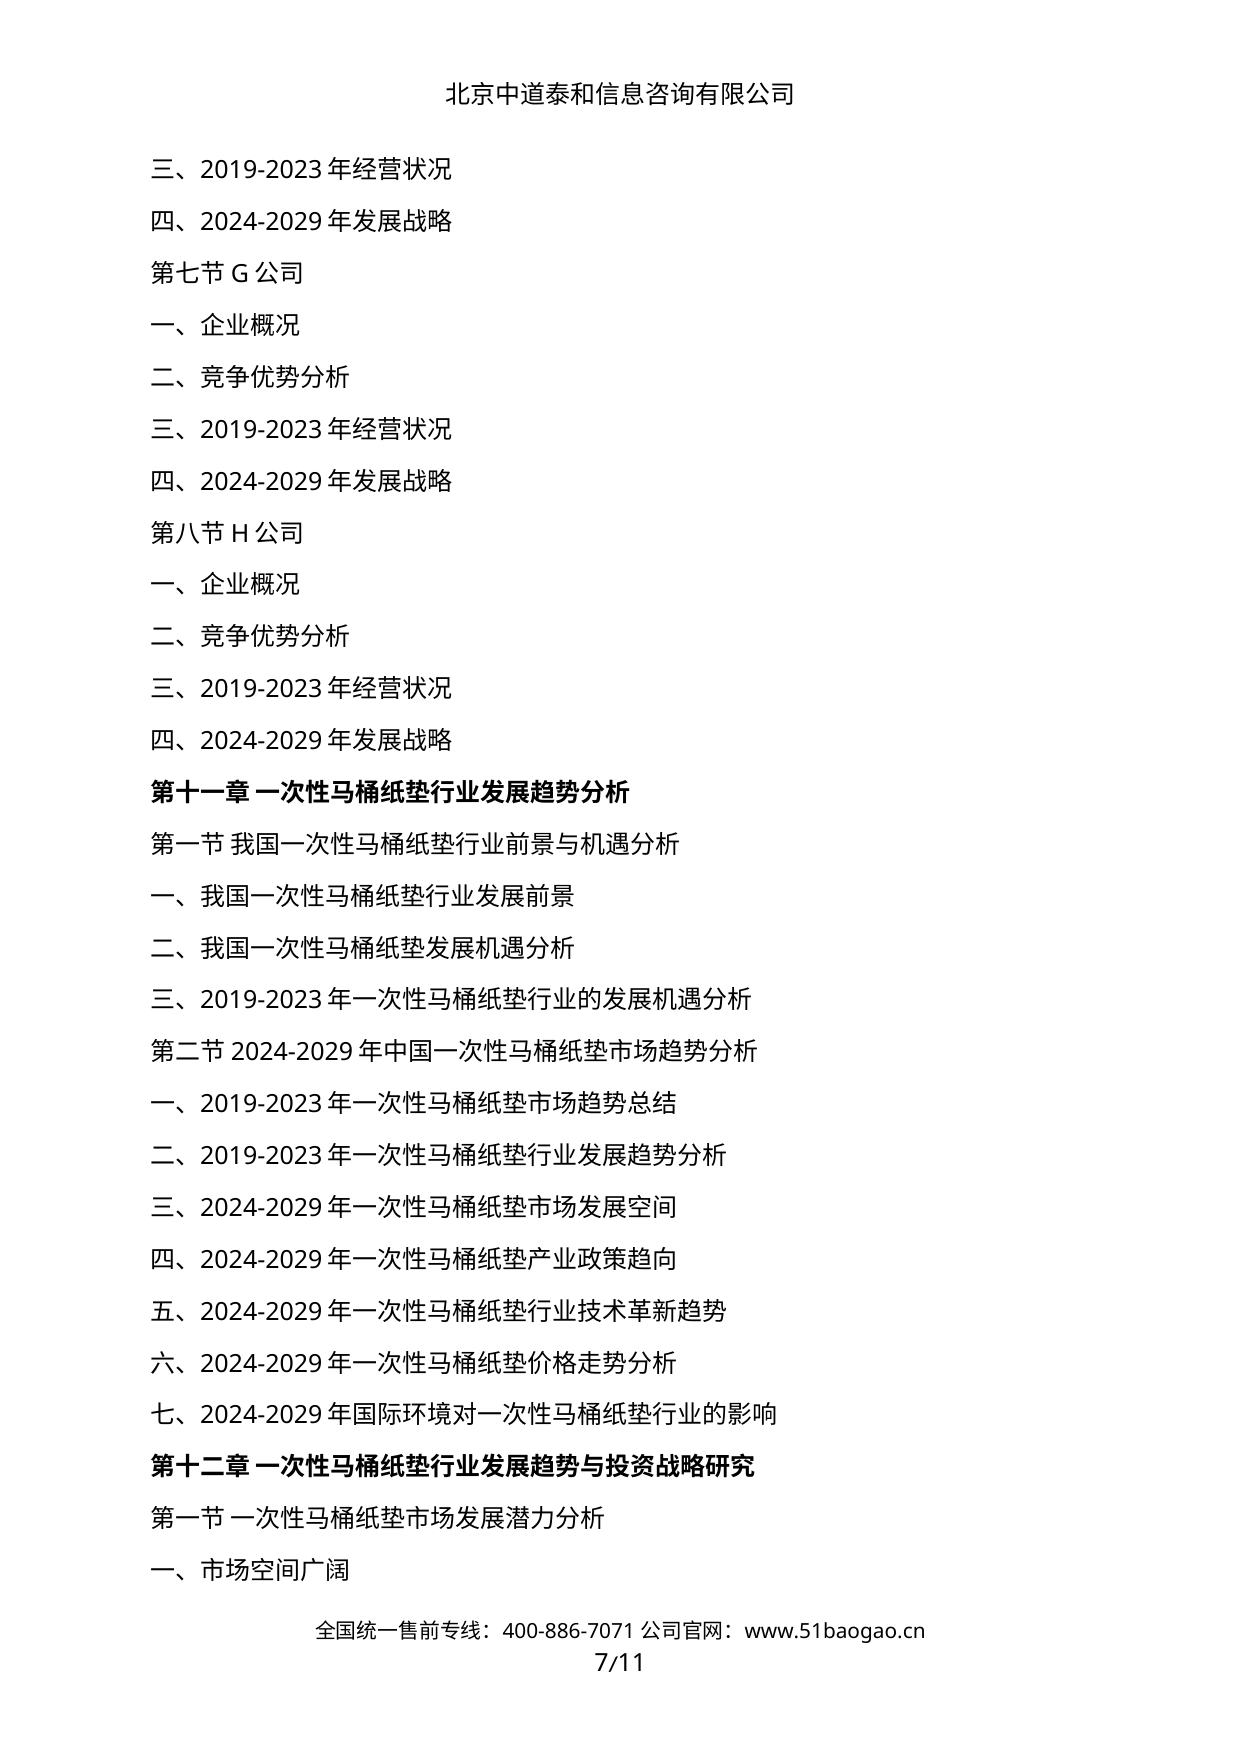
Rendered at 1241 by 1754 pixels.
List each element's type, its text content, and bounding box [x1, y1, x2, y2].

text 一、2019-2023年一次性马桶纸垫市场趋势总结 [150, 1084, 1090, 1120]
text 第十一章 一次性马桶纸垫行业发展趋势分析 [150, 772, 1090, 809]
text 七、2024-2029年国际环境对一次性马桶纸垫行业的影响 [150, 1395, 1090, 1431]
text 第二节 2024-2029年中国一次性马桶纸垫市场趋势分析 [150, 1032, 1090, 1068]
text 三、2019-2023年经营状况 [150, 409, 1090, 446]
text 二、竞争优势分析 [150, 357, 1090, 394]
text 一、市场空间广阔 [150, 1551, 1090, 1587]
text 三、2019-2023年经营状况 [150, 150, 1090, 186]
text 第一节 一次性马桶纸垫市场发展潜力分析 [150, 1499, 1090, 1535]
text 三、2019-2023年一次性马桶纸垫行业的发展机遇分析 [150, 980, 1090, 1016]
text 三、2019-2023年经营状况 [150, 669, 1090, 705]
text 一、企业概况 [150, 565, 1090, 601]
text 第八节 H公司 [150, 513, 1090, 549]
text 四、2024-2029年发展战略 [150, 202, 1090, 238]
text 三、2024-2029年一次性马桶纸垫市场发展空间 [150, 1187, 1090, 1224]
text 二、我国一次性马桶纸垫发展机遇分析 [150, 928, 1090, 964]
text 五、2024-2029年一次性马桶纸垫行业技术革新趋势 [150, 1291, 1090, 1327]
text 二、2019-2023年一次性马桶纸垫行业发展趋势分析 [150, 1136, 1090, 1172]
text 一、企业概况 [150, 306, 1090, 342]
text 四、2024-2029年一次性马桶纸垫产业政策趋向 [150, 1239, 1090, 1276]
text 第十二章 一次性马桶纸垫行业发展趋势与投资战略研究 [150, 1447, 1090, 1483]
text 四、2024-2029年发展战略 [150, 721, 1090, 757]
text 第一节 我国一次性马桶纸垫行业前景与机遇分析 [150, 824, 1090, 861]
text 六、2024-2029年一次性马桶纸垫价格走势分析 [150, 1343, 1090, 1379]
text 第七节 G公司 [150, 254, 1090, 290]
text 四、2024-2029年发展战略 [150, 461, 1090, 497]
text 二、竞争优势分析 [150, 617, 1090, 653]
text 一、我国一次性马桶纸垫行业发展前景 [150, 876, 1090, 912]
